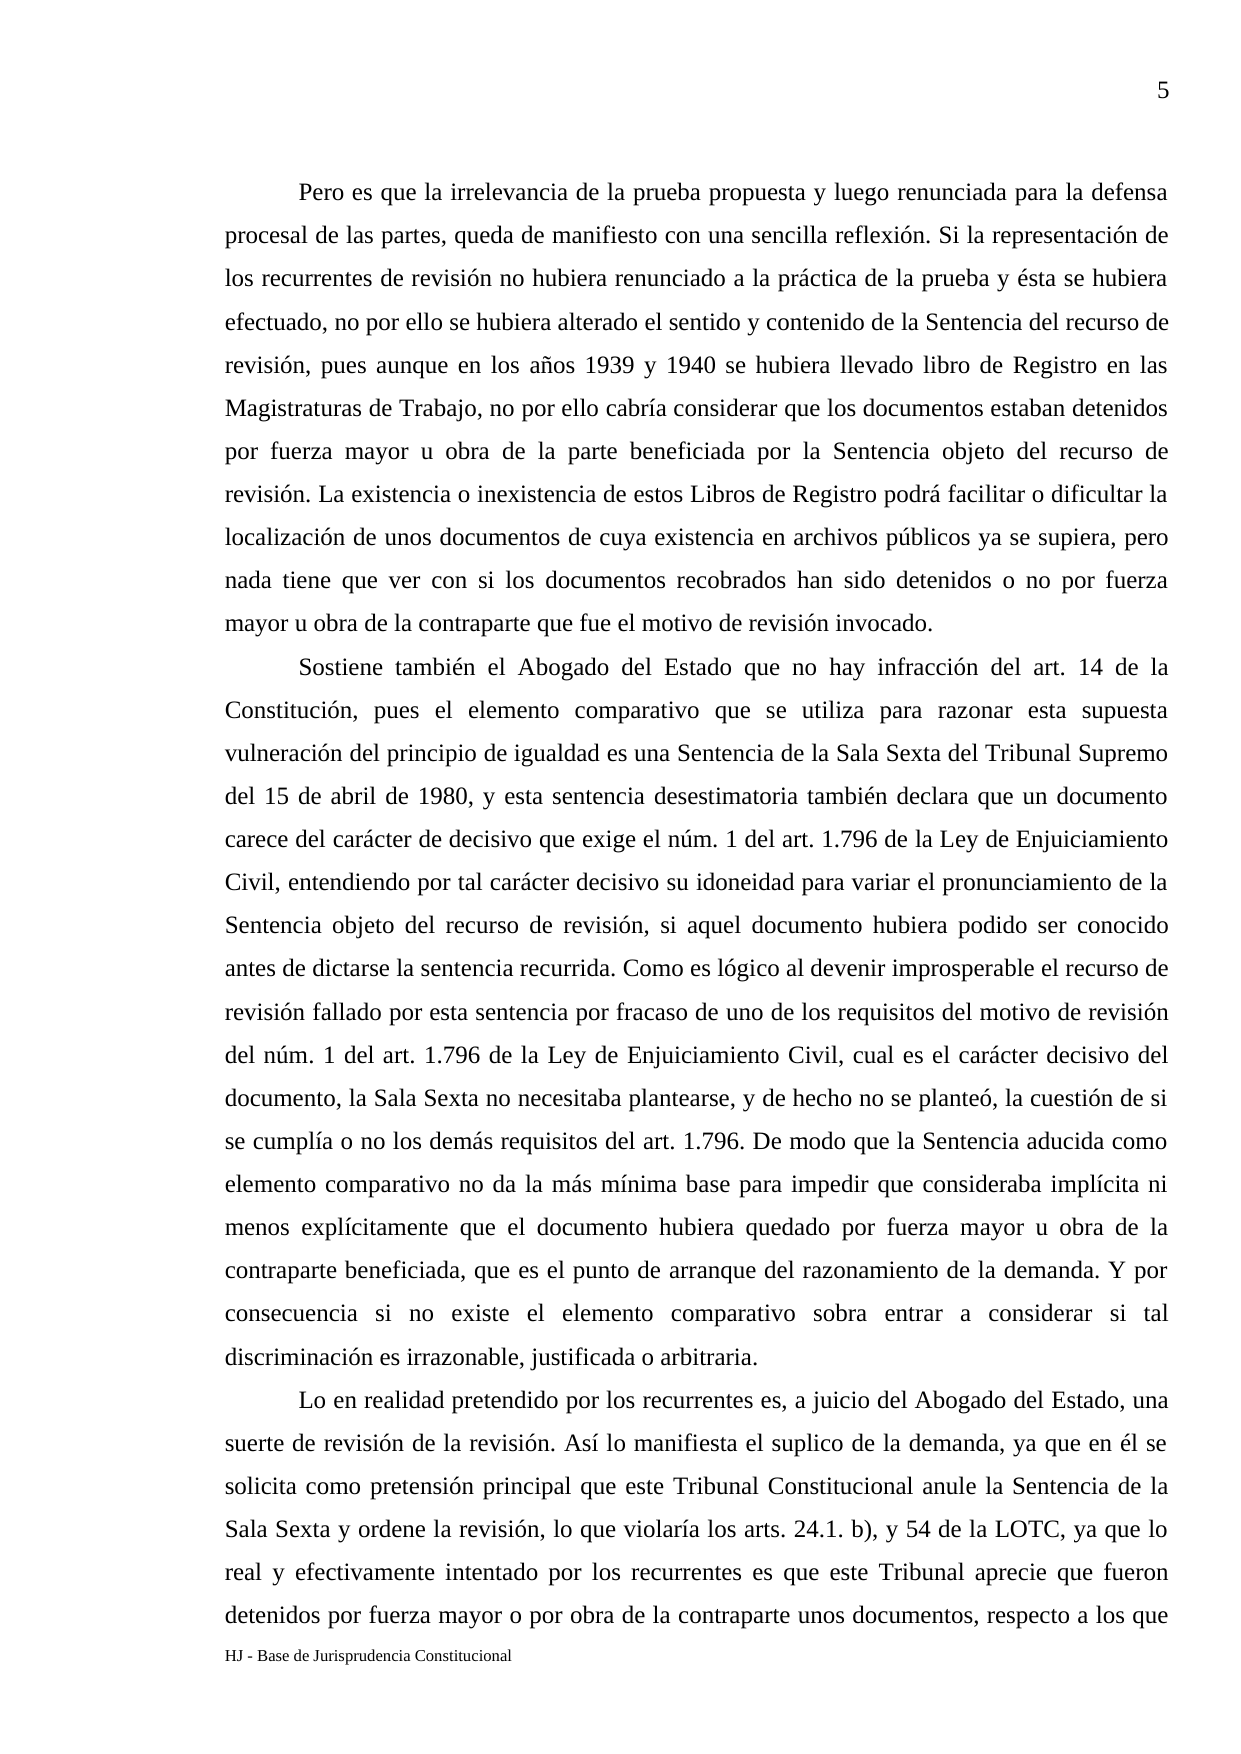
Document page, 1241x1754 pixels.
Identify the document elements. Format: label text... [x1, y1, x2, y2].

text Pero es que la irrelevancia de la prueba propuesta y luego renunciada para la defensa procesal de las partes, queda de manifiesto con una sencilla reflexión. Si la representación de los recurrentes de revisión no hubiera renunciado a la práctica de la prueba y ésta se hubiera efectuado, no por ello se hubiera alterado el sentido y contenido de la Sentencia del recurso de revisión, pues aunque en los años 1939 y 1940 se hubiera llevado libro de Registro en las Magistraturas de Trabajo, no por ello cabría considerar que los documentos estaban detenidos por fuerza mayor u obra de la parte beneficiada por la Sentencia objeto del recurso de revisión. La existencia o inexistencia de estos Libros de Registro podrá facilitar o dificultar la localización de unos documentos de cuya existencia en archivos públicos ya se supiera, pero nada tiene que ver con si los documentos recobrados han sido detenidos o no por fuerza mayor u obra de la contraparte que fue el motivo de revisión invocado. [224, 177, 1169, 637]
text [224, 1385, 1169, 1629]
text Sostiene también el Abogado del Estado que no hay infracción del art. 14 de la Constitución, pues el elemento comparativo que se utiliza para razonar esta supuesta vulneración del principio de igualdad es una Sentencia de la Sala Sexta del Tribunal Supremo del 15 de abril de 1980, y esta sentencia desestimatoria también declara que un documento carece del carácter de decisivo que exige el núm. 1 del art. 1.796 de la Ley de Enjuiciamiento Civil, entendiendo por tal carácter decisivo su idoneidad para variar el pronunciamiento de la Sentencia objeto del recurso de revisión, si aquel documento hubiera podido ser conocido antes de dictarse la sentencia recurrida. Como es lógico al devenir improsperable el recurso de revisión fallado por esta sentencia por fracaso de uno de los requisitos del motivo de revisión del núm. 1 del art. 1.796 de la Ley de Enjuiciamiento Civil, cual es el carácter decisivo del documento, la Sala Sexta no necesitaba plantearse, y de hecho no se planteó, la cuestión de si se cumplía o no los demás requisitos del art. 1.796. De modo que la Sentencia aducida como elemento comparativo no da la más mínima base para impedir que consideraba implícita ni menos explícitamente que el documento hubiera quedado por fuerza mayor u obra de la contraparte beneficiada, que es el punto de arranque del razonamiento de la demanda. Y por consecuencia si no existe el elemento comparativo sobra entrar a considerar si tal discriminación es irrazonable, justificada o arbitraria. [224, 652, 1169, 1370]
